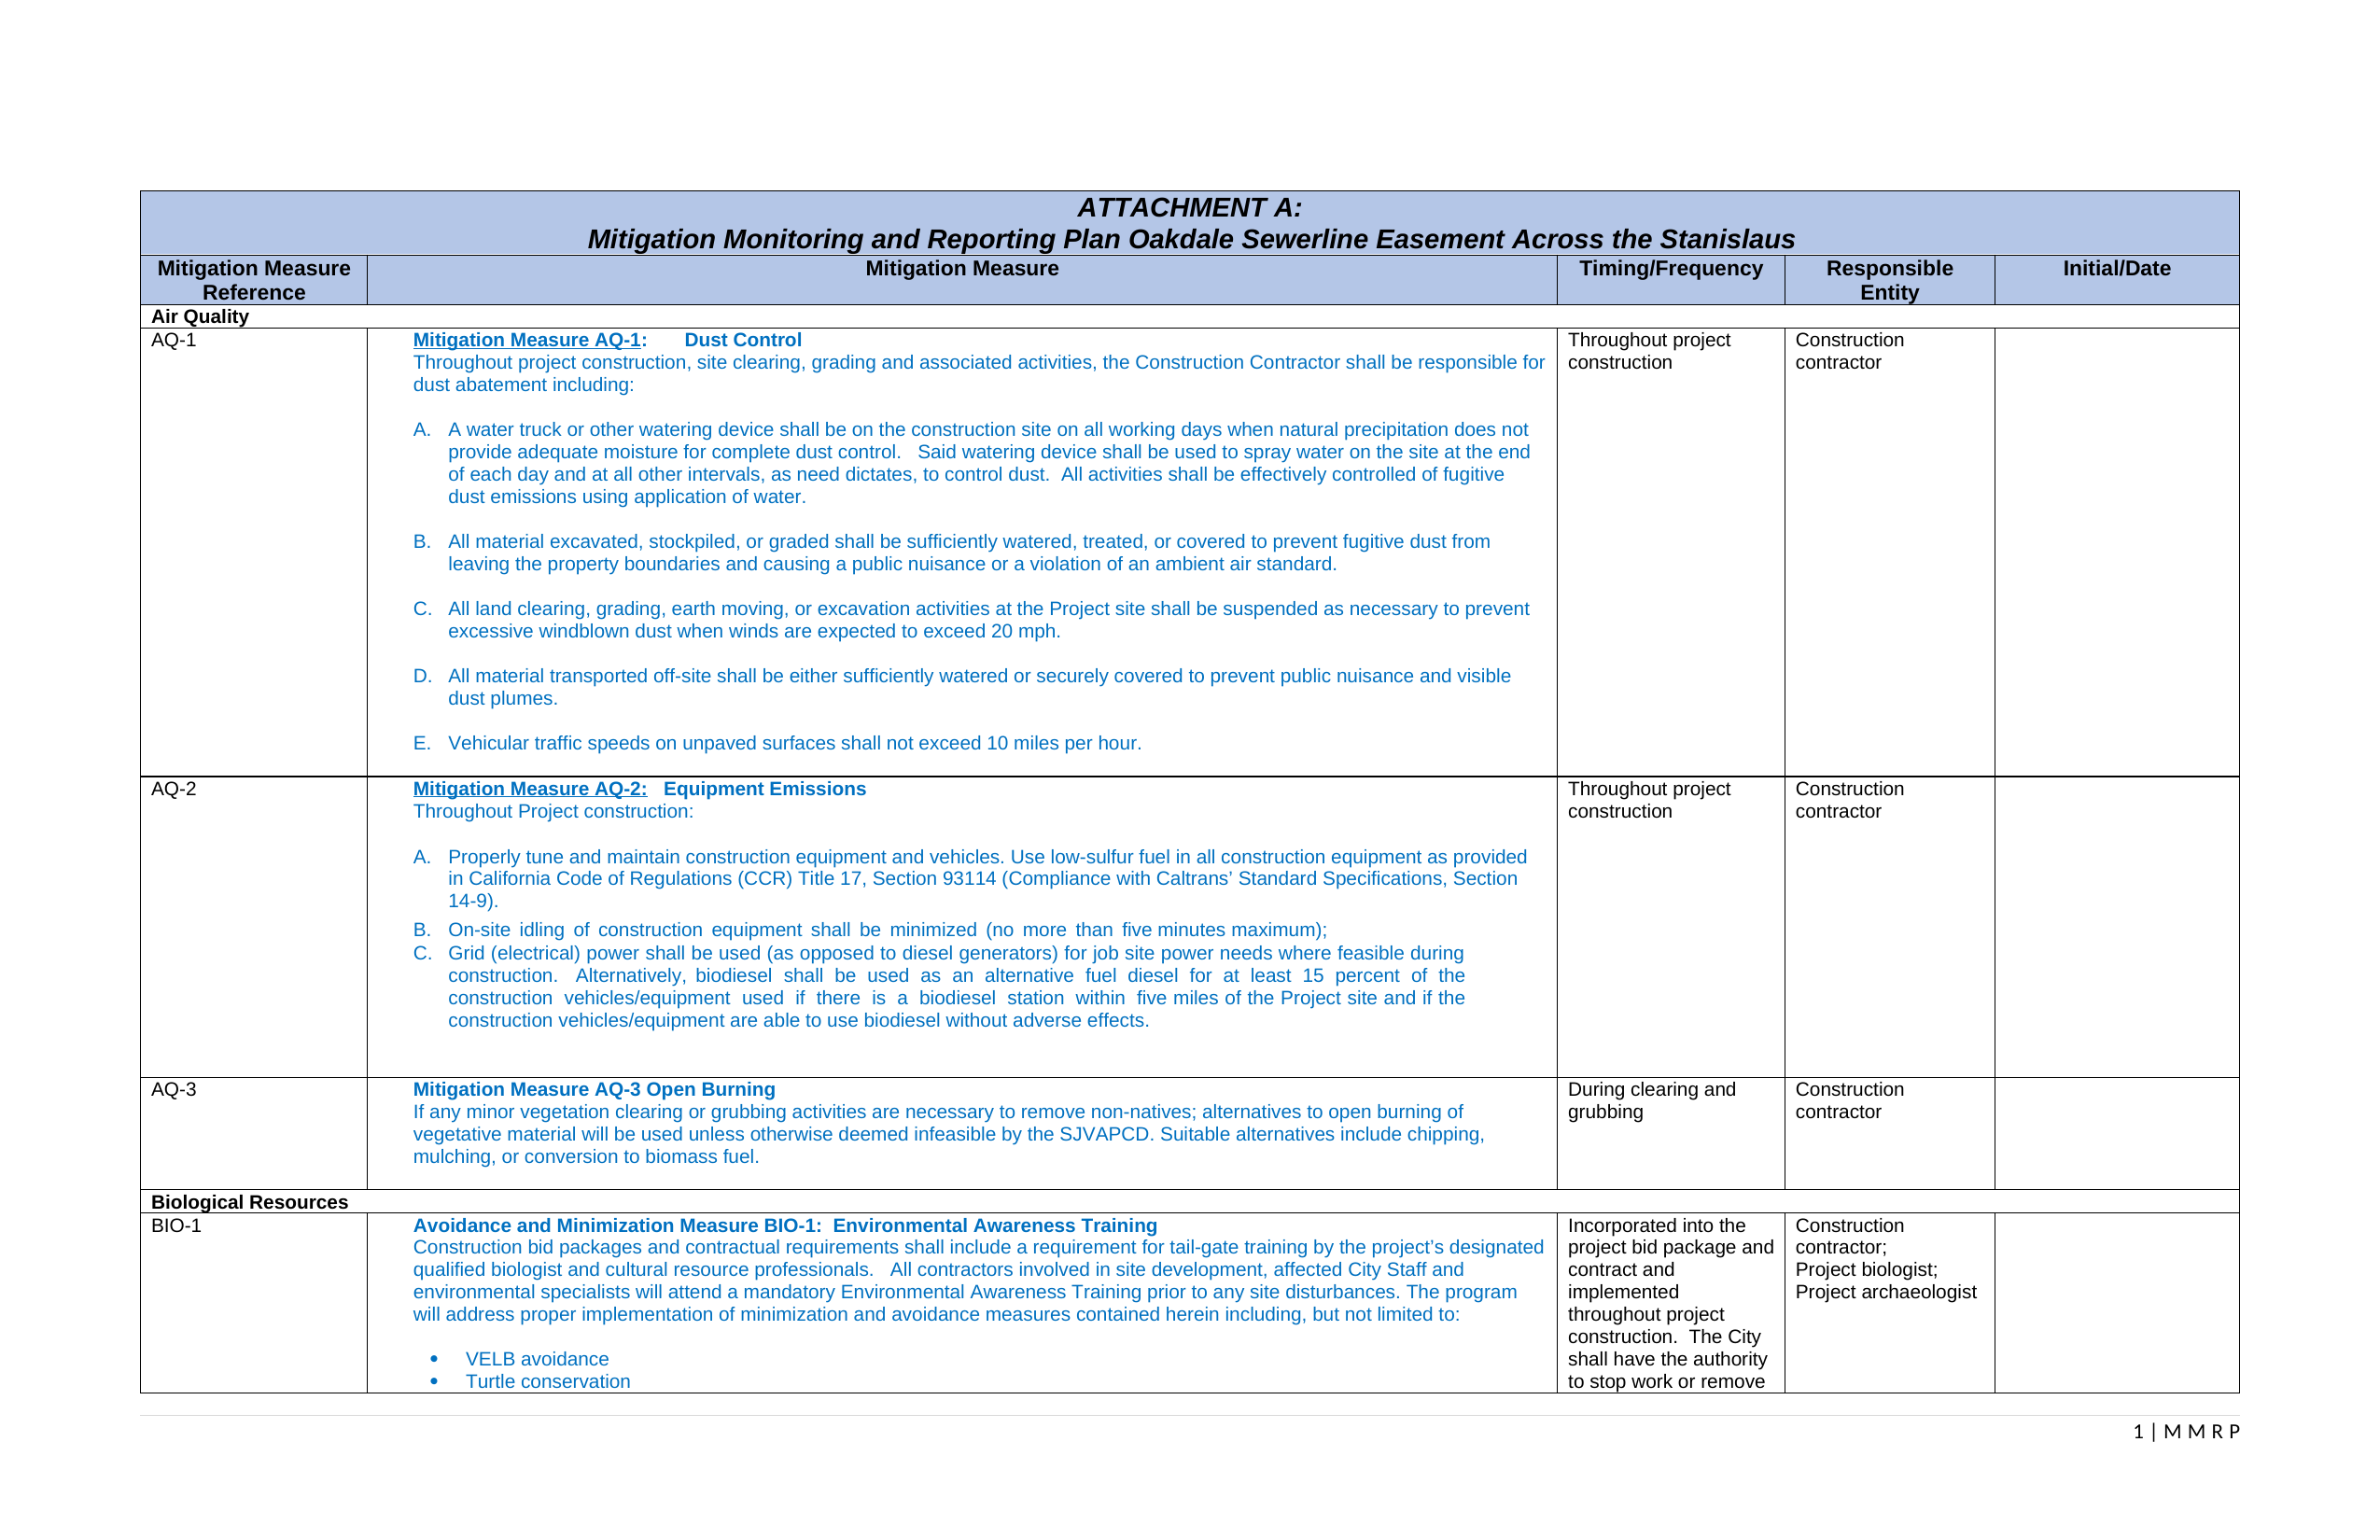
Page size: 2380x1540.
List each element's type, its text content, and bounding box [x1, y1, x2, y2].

table_header ATTACHMENT A: Mitigation Monitoring and Reporting Plan Oakdale Sewerline Easement Across the Stanislaus [141, 191, 2239, 254]
table_cell AQ-1 [141, 329, 367, 776]
table_cell Mitigation Measure [368, 256, 1557, 304]
table_cell Throughout project construction [1558, 329, 1785, 776]
table_cell Air Quality [141, 305, 2239, 328]
table_cell BIO-1 [141, 1213, 367, 1393]
table_cell Construction contractor [1785, 777, 1995, 1076]
table_cell Construction contractor; Project biologist; Project archaeologist [1785, 1213, 1995, 1393]
table_cell Timing/Frequency [1558, 256, 1785, 304]
table_cell AQ-2 [141, 777, 367, 1076]
table_cell Construction contractor [1785, 329, 1995, 776]
table_cell [1995, 1078, 2239, 1189]
table_cell [1995, 777, 2239, 1076]
table_cell [1995, 329, 2239, 776]
table_cell Initial/Date [1995, 256, 2239, 304]
table_cell Throughout project construction [1558, 777, 1785, 1076]
table_cell Mitigation Measure Reference [141, 256, 367, 304]
table_cell During clearing and grubbing [1558, 1078, 1785, 1189]
table_cell [1995, 1213, 2239, 1393]
table_cell Construction contractor [1785, 1078, 1995, 1189]
table_cell AQ-3 [141, 1078, 367, 1189]
table_cell Mitigation Measure AQ-2: Equipment Emissions Throughout Project construction: Properly tune and maintain construction equipment and vehicles. Use low-sulfur fuel in all construction equipment as provided in California Code of Regulations (CCR) Title 17, Section 93114 (Compliance with Caltrans’ Standard Specifications, Section 14-9). On-site idling of construction equipment shall be minimized (no more than five minutes maximum); Grid (electrical) power shall be used (as opposed to diesel generators) for job site power needs where feasible during construction. Alternatively, biodiesel shall be used as an alternative fuel diesel for at least 15 percent of the construction vehicles/equipment used if there is a biodiesel station within five miles of the Project site and if the construction vehicles/equipment are able to use biodiesel without adverse effects. [368, 777, 1557, 1076]
table_cell Mitigation Measure AQ-1: Dust Control Throughout project construction, site clearing, grading and associated activities, the Construction Contractor shall be responsible for dust abatement including: A water truck or other watering device shall be on the construction site on all working days when natural precipitation does not provide adequate moisture for complete dust control. Said watering device shall be used to spray water on the site at the end of each day and at all other intervals, as need dictates, to control dust. All activities shall be effectively controlled of fugitive dust emissions using application of water. All material excavated, stockpiled, or graded shall be sufficiently watered, treated, or covered to prevent fugitive dust from leaving the property boundaries and causing a public nuisance or a violation of an ambient air standard. All land clearing, grading, earth moving, or excavation activities at the Project site shall be suspended as necessary to prevent excessive windblown dust when winds are expected to exceed 20 mph. All material transported off-site shall be either sufficiently watered or securely covered to prevent public nuisance and visible dust plumes. Vehicular traffic speeds on unpaved surfaces shall not exceed 10 miles per hour. [368, 329, 1557, 776]
table_cell Biological Resources [141, 1190, 2239, 1212]
table_cell Responsible Entity [1785, 256, 1995, 304]
table_cell Mitigation Measure AQ-3 Open Burning If any minor vegetation clearing or grubbing activities are necessary to remove non-natives; alternatives to open burning of vegetative material will be used unless otherwise deemed infeasible by the SJVAPCD. Suitable alternatives include chipping, mulching, or conversion to biomass fuel. [368, 1078, 1557, 1189]
